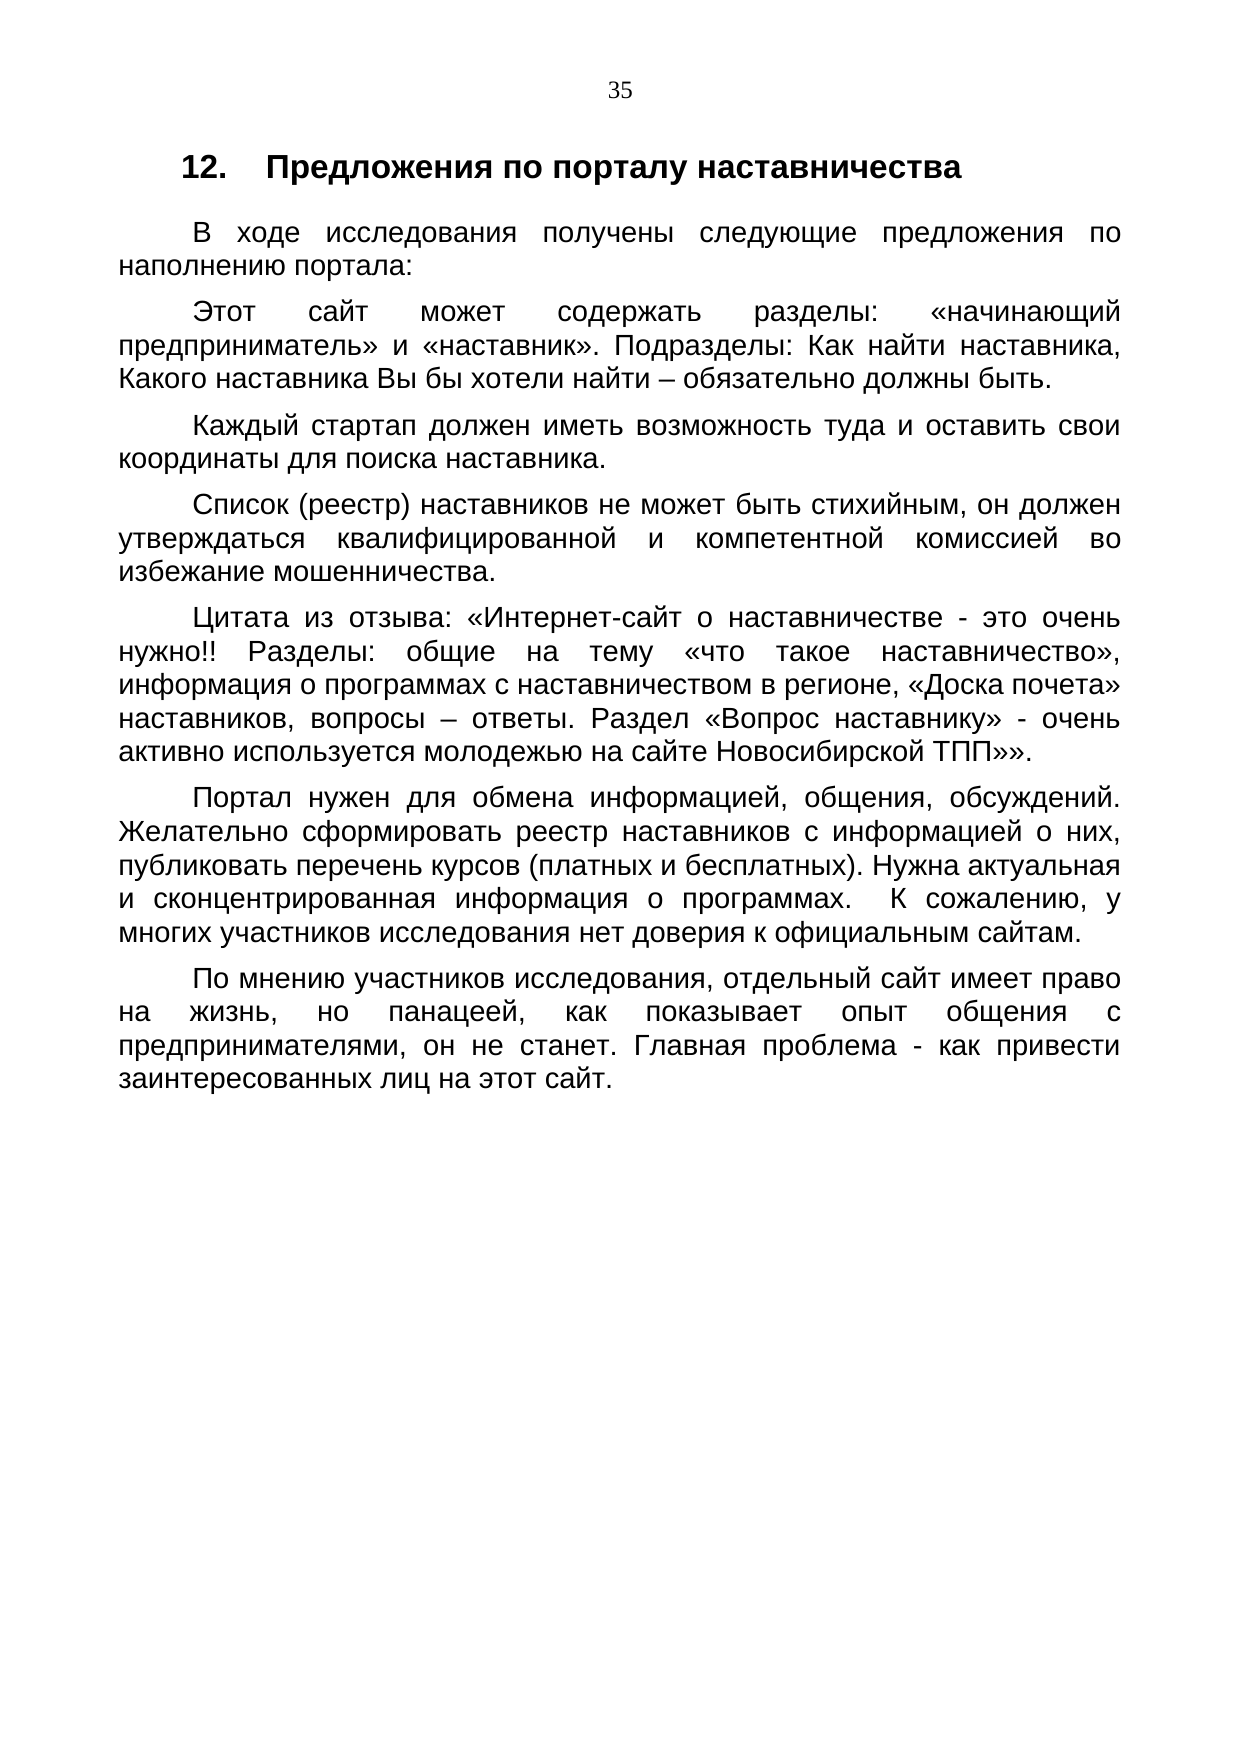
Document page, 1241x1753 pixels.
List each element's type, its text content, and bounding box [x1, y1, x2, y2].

text Цитата из отзыва: «Интернет-сайт о наставничестве - это очень нужно!! Разделы: общие на тему «что такое наставничество», информация о программах с наставничеством в регионе, «Доска почета» наставников, вопросы – ответы. Раздел «Вопрос наставнику» - очень активно используется молодежью на сайте Новосибирской ТПП»». [118, 600, 1122, 768]
text По мнению участников исследования, отдельный сайт имеет право на жизнь, но панацеей, как показывает опыт общения с предпринимателями, он не станет. Главная проблема - как привести заинтересованных лиц на этот сайт. [118, 961, 1122, 1095]
text Предложения по порталу наставничества [181, 147, 1122, 186]
text Список (реестр) наставников не может быть стихийным, он должен утверждаться квалифицированной и компетентной комиссией во избежание мошенничества. [118, 487, 1122, 588]
text Портал нужен для обмена информацией, общения, обсуждений. Желательно сформировать реестр наставников с информацией о них, публиковать перечень курсов (платных и бесплатных). Нужна актуальная и сконцентрированная информация о программах. К сожалению, у многих участников исследования нет доверия к официальным сайтам. [118, 781, 1122, 948]
text Каждый стартап должен иметь возможность туда и оставить свои координаты для поиска наставника. [118, 408, 1122, 475]
text В ходе исследования получены следующие предложения по наполнению портала: [118, 215, 1122, 282]
text Этот сайт может содержать разделы: «начинающий предприниматель» и «наставник». Подразделы: Как найти наставника, Какого наставника Вы бы хотели найти – обязательно должны быть. [118, 294, 1122, 395]
